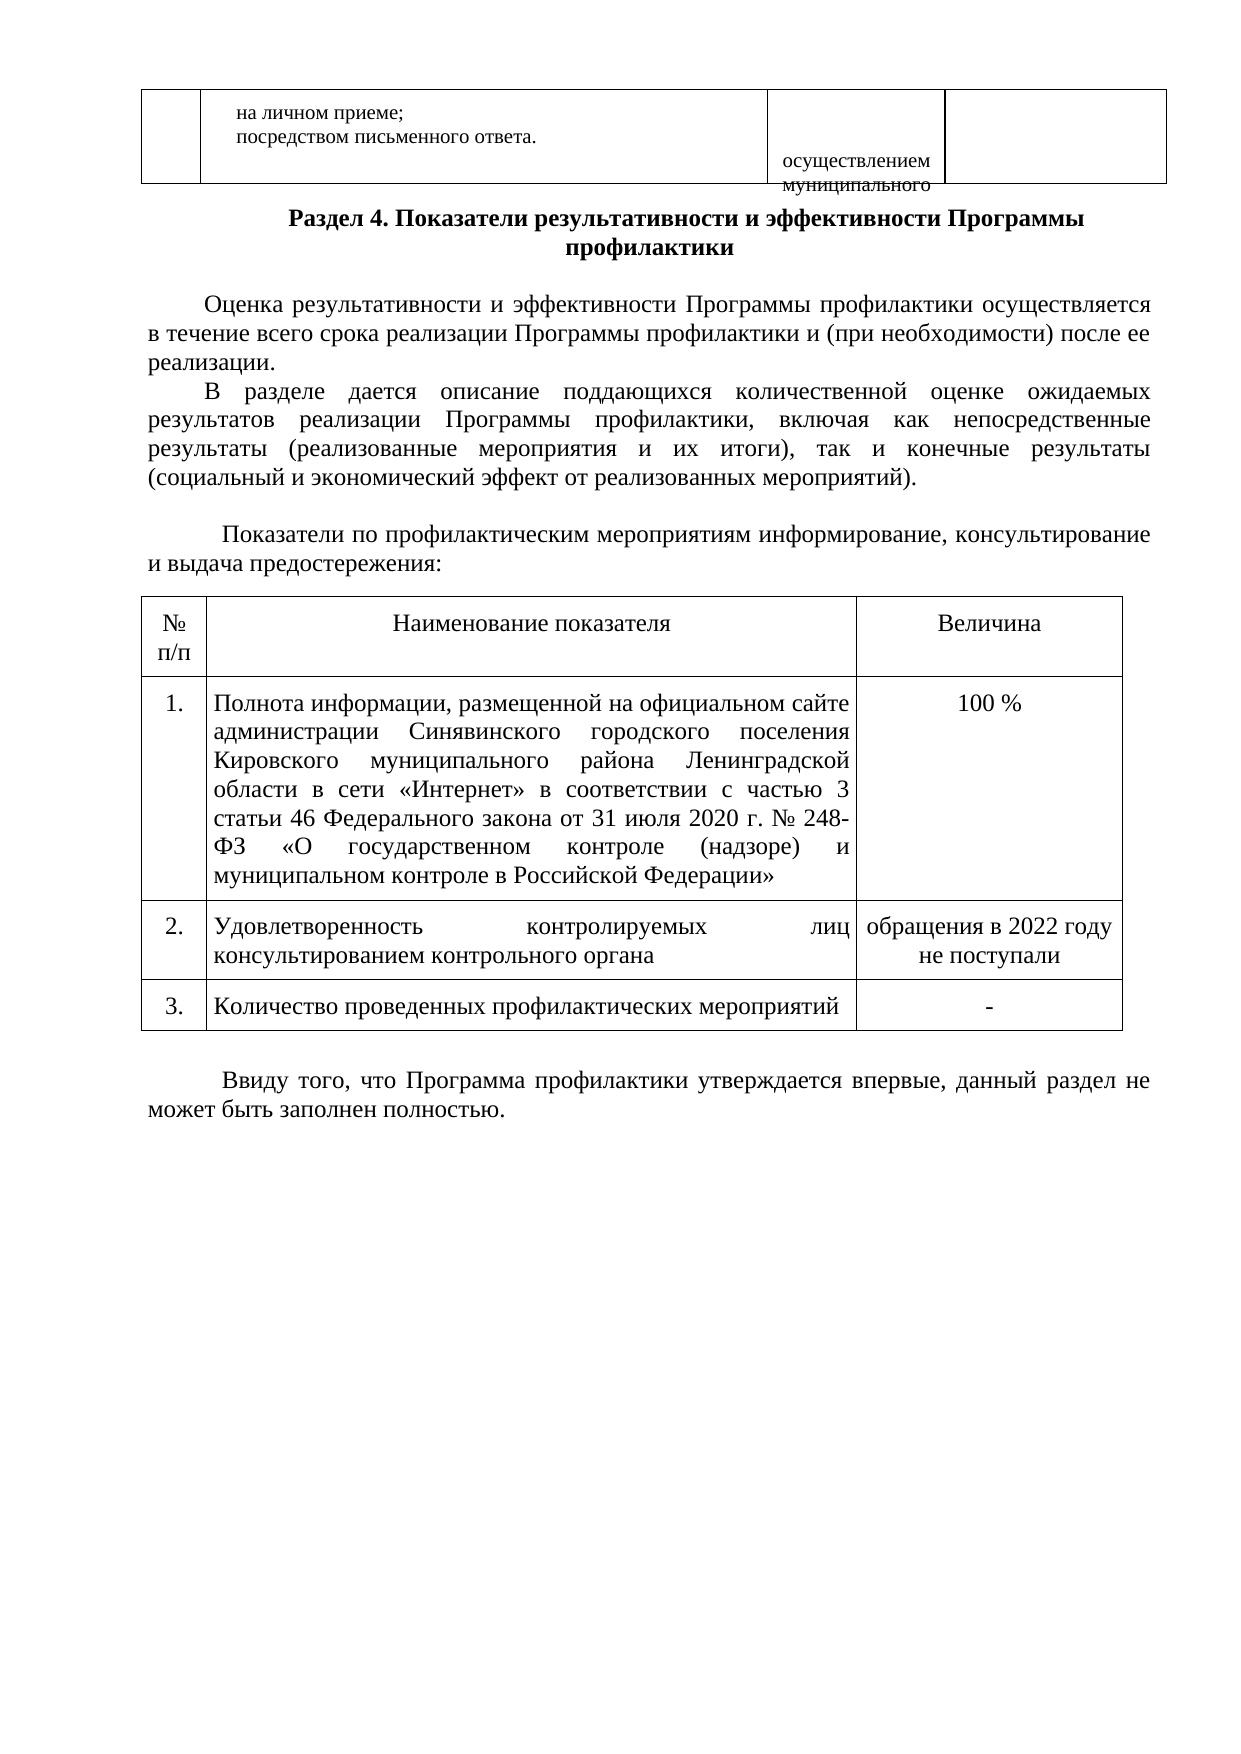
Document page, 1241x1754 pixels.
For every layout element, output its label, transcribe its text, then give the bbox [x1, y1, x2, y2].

table_cell 3. [142, 980, 206, 1030]
table_cell 1. [142, 677, 206, 899]
table_cell обращения в 2022 году не поступали [857, 901, 1122, 979]
text В разделе дается описание поддающихся количественной оценке ожидаемых результатов реализации Программы профилактики, включая как непосредственные результаты (реализованные мероприятия и их итоги), так и конечные результаты (социальный и экономический эффект от реализованных мероприятий). [148, 376, 1152, 491]
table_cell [201, 90, 767, 183]
table_cell 2. [142, 901, 206, 979]
table_header Наименование показателя [207, 597, 856, 676]
table_cell Количество проведенных профилактических мероприятий [207, 980, 856, 1030]
text Раздел 4. Показатели результативности и эффективности Программы профилактики [148, 203, 1152, 261]
text Оценка результативности и эффективности Программы профилактики осуществляется в течение всего срока реализации Программы профилактики и (при необходимости) после ее реализации. [148, 289, 1152, 376]
table_header № п/п [142, 597, 206, 676]
text Показатели по профилактическим мероприятиям информирование, консультирование и выдача предостережения: [148, 519, 1152, 577]
table_cell - [857, 980, 1122, 1030]
table_cell [142, 90, 200, 183]
table_cell Удовлетворенность контролируемых лиц консультированием контрольного органа [207, 901, 856, 979]
table_cell Полнота информации, размещенной на официальном сайте администрации Синявинского городского поселения Кировского муниципального района Ленинградской области в сети «Интернет» в соответствии с частью 3 статьи 46 Федерального закона от 31 июля 2020 г. № 248-ФЗ «О государственном контроле (надзоре) и муниципальном контроле в Российской Федерации» [207, 677, 856, 899]
text Ввиду того, что Программа профилактики утверждается впервые, данный раздел не может быть заполнен полностью. [148, 1065, 1152, 1122]
table_cell 100 % [857, 677, 1122, 899]
table_header Величина [857, 597, 1122, 676]
